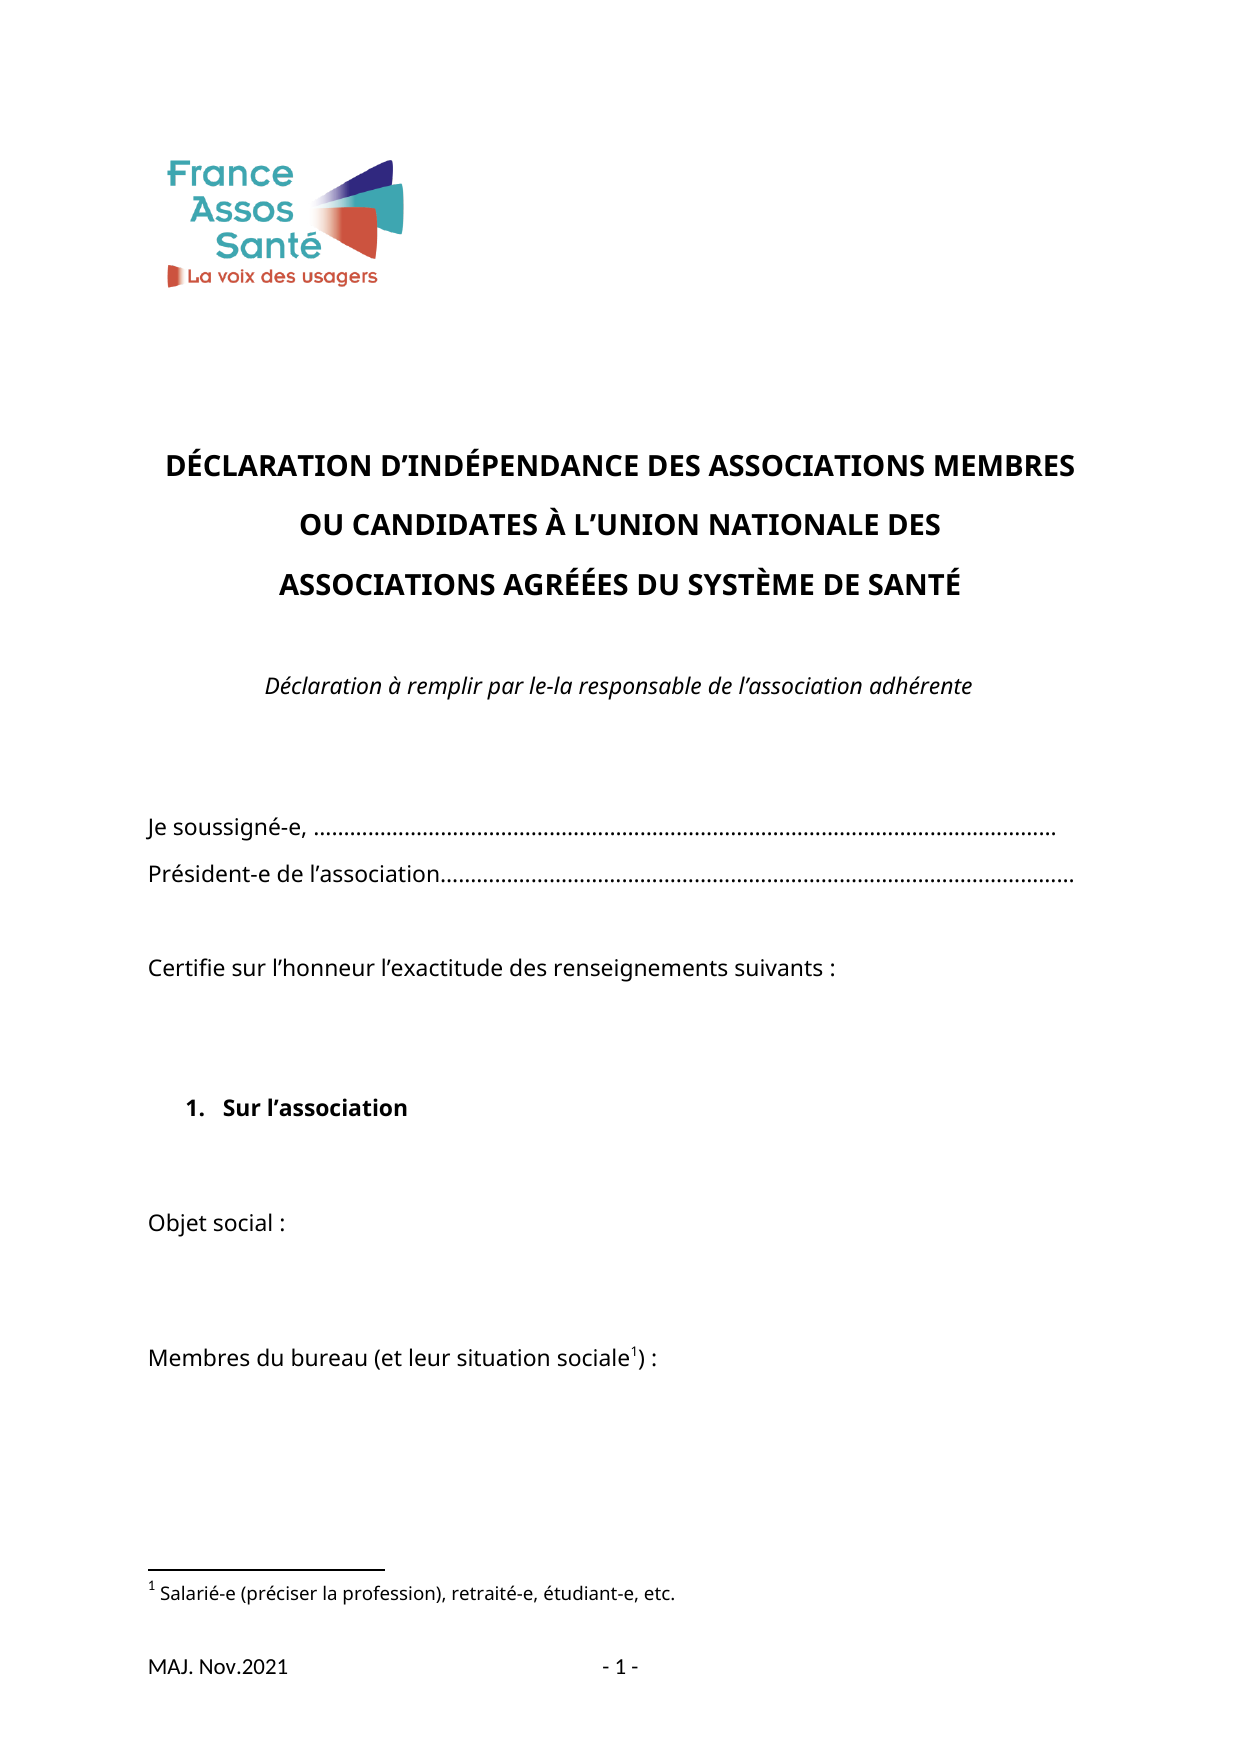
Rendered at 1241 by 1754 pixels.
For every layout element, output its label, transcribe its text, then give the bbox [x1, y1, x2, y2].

text Président-e de l’association…………………………………………………………………………………………… [148, 858, 1093, 889]
text Membres du bureau (et leur situation sociale) : [148, 1342, 1093, 1373]
list Sur l’association [185, 1092, 1093, 1123]
text DÉCLARATION D’INDÉPENDANCE DES ASSOCIATIONS MEMBRES OU CANDIDATES À L’UNION NATIONALE DES [148, 445, 1093, 544]
text Je soussigné-e, …………………………………………………………………………………………………………… [148, 811, 1093, 842]
text Certifie sur l’honneur l’exactitude des renseignements suivants : [148, 952, 1093, 983]
text Déclaration à remplir par le-la responsable de l’association adhérente [148, 670, 1093, 702]
text ASSOCIATIONS AGRÉÉES DU SYSTÈME DE SANTÉ [148, 564, 1093, 604]
text Objet social : [148, 1207, 1093, 1238]
picture [147, 147, 423, 300]
